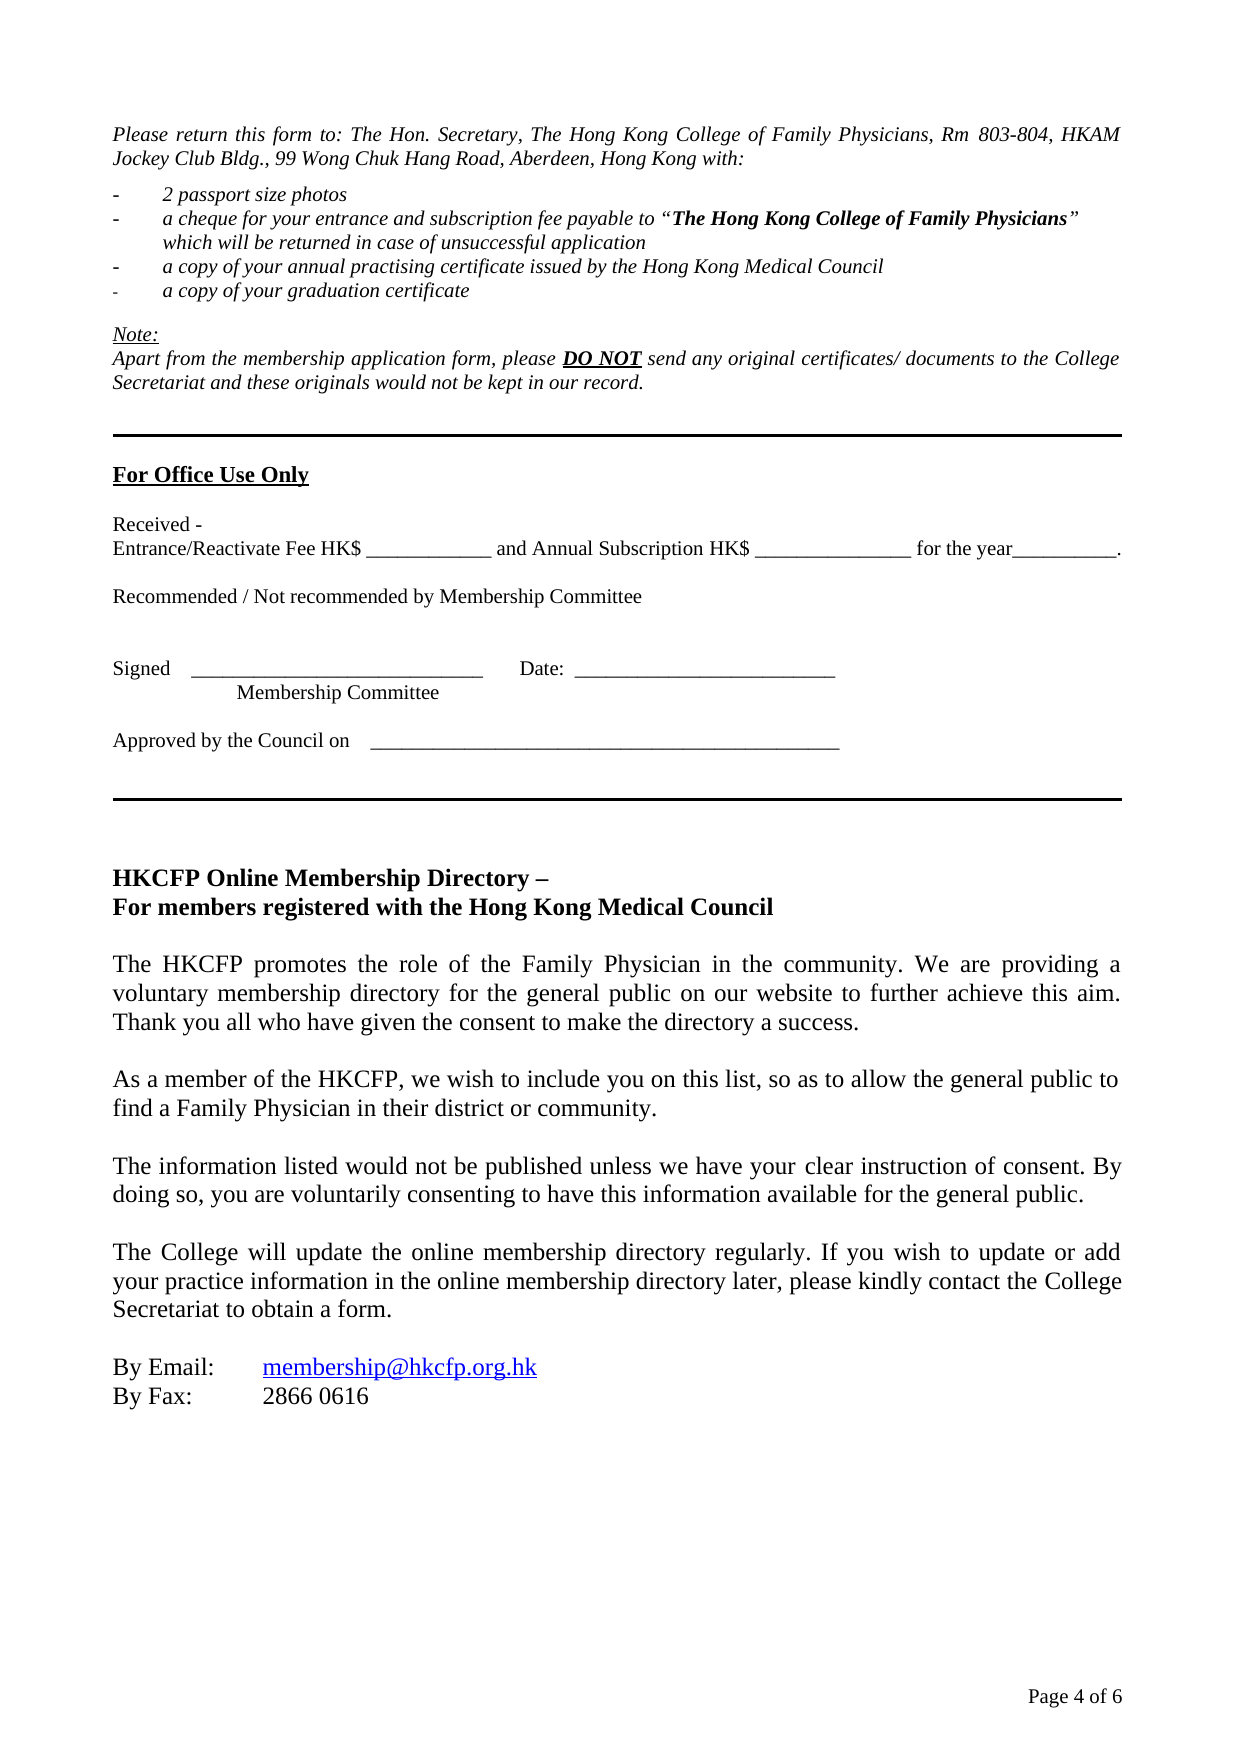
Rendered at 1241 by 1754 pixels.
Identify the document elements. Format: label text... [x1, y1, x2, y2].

text Apart from the membership application form, please DO NOT send any original certificates/ documents to the College Secretariat and these originals would not be kept in our record. [112, 346, 1122, 394]
text For members registered with the Hong Kong Medical Council [112, 892, 1122, 921]
list a copy of your graduation certificate [112, 278, 1122, 302]
text The HKCFP promotes the role of the Family Physician in the community. We are providing a voluntary membership directory for the general public on our website to further achieve this aim. Thank you all who have given the consent to make the directory a success. [112, 949, 1122, 1036]
text The information listed would not be published unless we have your clear instruction of consent. By doing so, you are voluntarily consenting to have this information available for the general public. [112, 1151, 1122, 1208]
text HKCFP Online Membership Directory – [112, 863, 1122, 892]
text Entrance/Reactivate Fee HK$ ____________ and Annual Subscription HK$ _______________ for the year__________. [112, 536, 1122, 560]
text Membership Committee [112, 680, 1122, 704]
text Note: [112, 322, 1122, 346]
text Please return this form to: The Hon. Secretary, The Hong Kong College of Family Physicians, Rm 803-804, HKAM Jockey Club Bldg., 99 Wong Chuk Hang Road, Aberdeen, Hong Kong with: [112, 122, 1122, 170]
list a copy of your annual practising certificate issued by the Hong Kong Medical Council [112, 254, 1122, 278]
text Approved by the Council on _____________________________________________ [112, 728, 1122, 752]
text Received - [112, 512, 1122, 536]
text By Fax: 2866 0616 [112, 1381, 1122, 1409]
text Signed ____________________________ Date: _________________________ [112, 656, 1122, 680]
text Recommended / Not recommended by Membership Committee [112, 584, 1122, 608]
text As a member of the HKCFP, we wish to include you on this list, so as to allow the general public to find a Family Physician in their district or community. [112, 1064, 1122, 1122]
list a cheque for your entrance and subscription fee payable to “The Hong Kong College of Family Physicians” which will be returned in case of unsuccessful application [112, 206, 1122, 254]
text The College will update the online membership directory regularly. If you wish to update or add your practice information in the online membership directory later, please kindly contact the College Secretariat to obtain a form. [112, 1237, 1122, 1323]
list 2 passport size photos [112, 182, 1122, 206]
text By Email: membership@hkcfp.org.hk [112, 1352, 1122, 1381]
text For Office Use Only [112, 461, 1122, 488]
